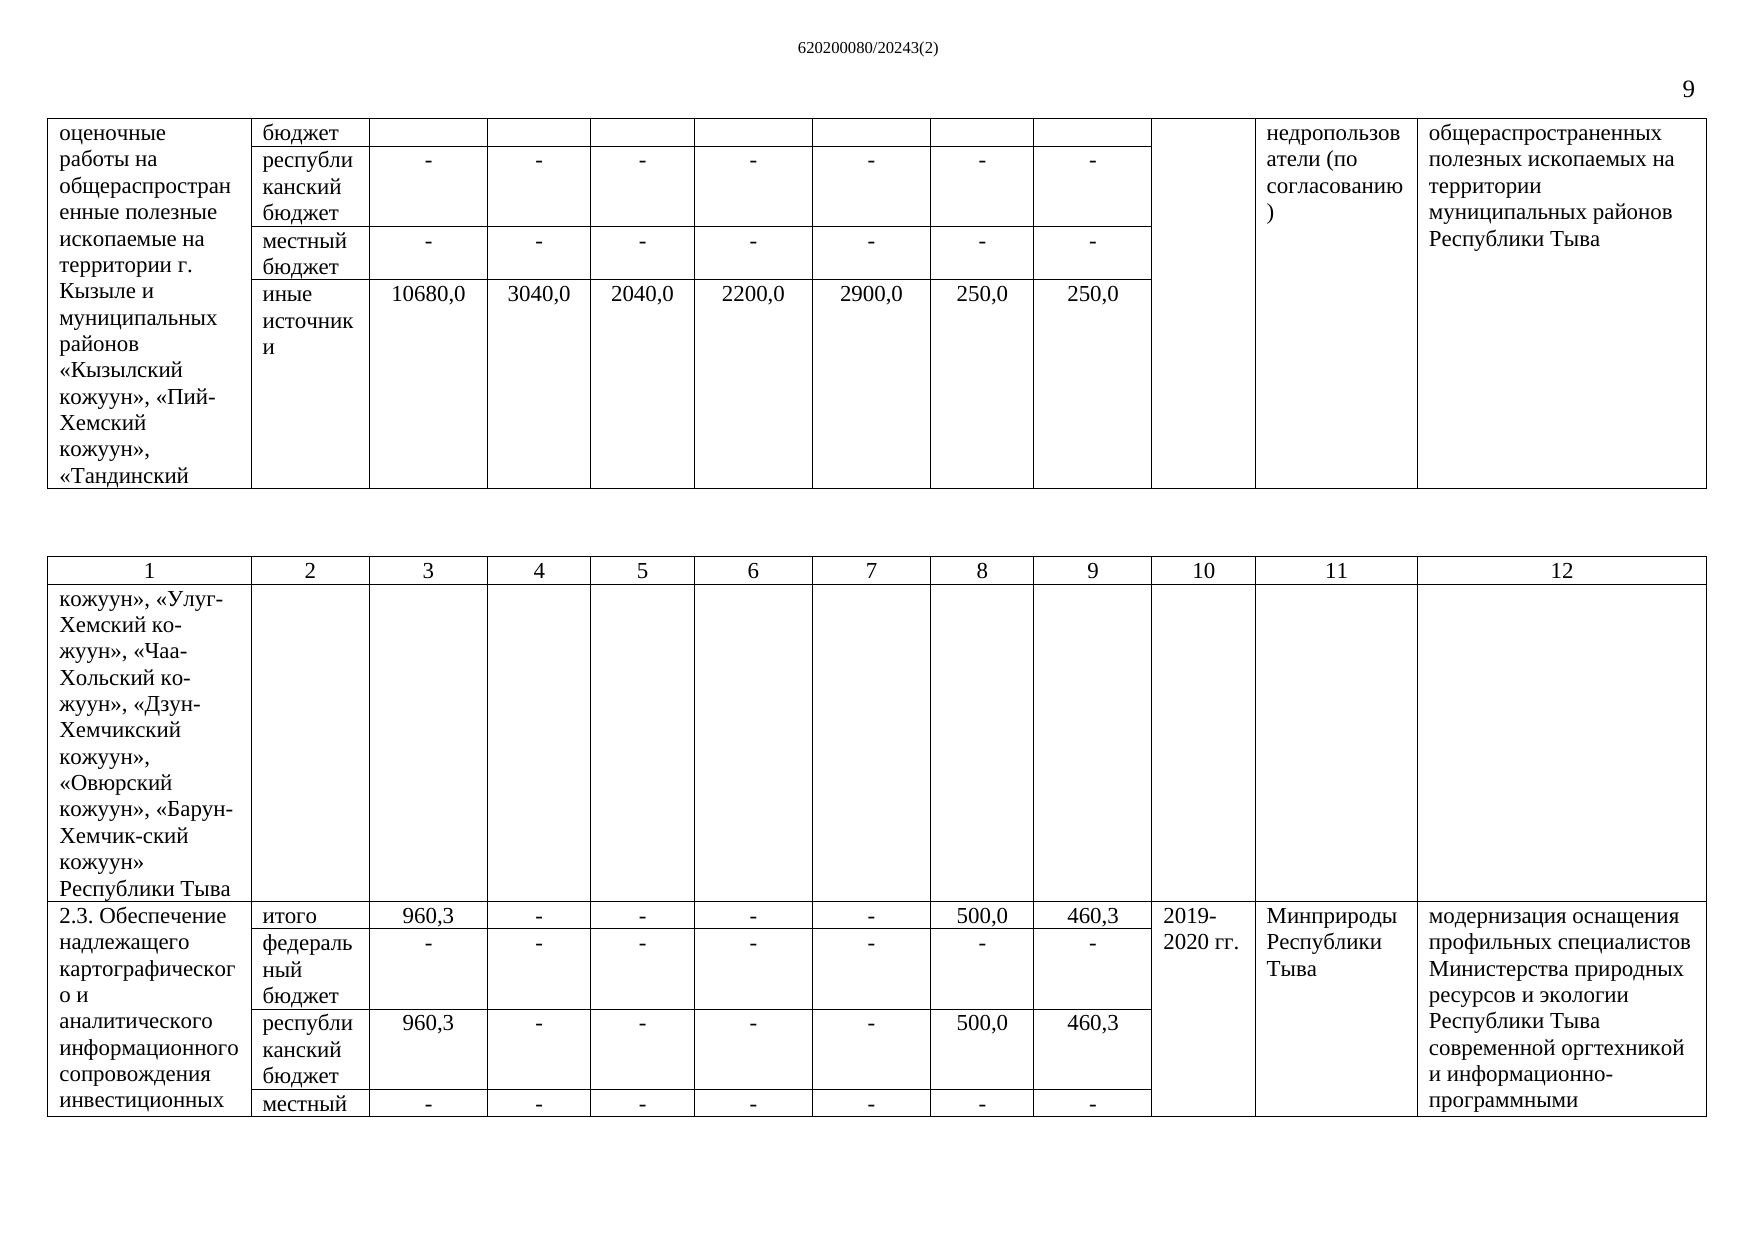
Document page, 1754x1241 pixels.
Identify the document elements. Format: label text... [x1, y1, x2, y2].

table_cell - [813, 1090, 930, 1116]
table_cell - [1034, 929, 1151, 1008]
table_cell 960,3 [370, 902, 487, 928]
table_header 8 [931, 557, 1033, 584]
table_cell - [1034, 147, 1151, 226]
table_cell 2.3. Обеспечение надлежащего картографического и аналитического информационного сопровождения инвестиционных предложений по участкам недр Республики Тыва местного значения, обеспечение коммуникативных связей и ведения баз данных [48, 902, 251, 1116]
table_cell - [813, 119, 930, 146]
table_cell 2019-2020 гг. [1152, 902, 1255, 1116]
table_cell - [488, 147, 590, 226]
table_cell 250,0 [931, 280, 1033, 488]
table_cell федеральный бюджет [252, 929, 369, 1008]
table_cell - [591, 1090, 694, 1116]
table_cell - [813, 227, 930, 279]
table_cell [1418, 585, 1706, 901]
table_cell республиканский бюджет [252, 147, 369, 226]
table_cell - [488, 929, 590, 1008]
table_cell 250,0 [1034, 280, 1151, 488]
table_cell - [813, 1010, 930, 1088]
table_cell - [1034, 119, 1151, 146]
table_cell федеральный бюджет [252, 119, 369, 146]
table_cell - [591, 929, 694, 1008]
table_cell 460,3 [1034, 902, 1151, 928]
table_cell [1256, 585, 1417, 901]
table_header 2 [252, 557, 369, 584]
table_cell - [370, 929, 487, 1008]
table_header 7 [813, 557, 930, 584]
table_cell - [695, 929, 812, 1008]
table_cell республиканский бюджет [252, 1010, 369, 1088]
table_header 12 [1418, 557, 1706, 584]
table_cell - [591, 147, 694, 226]
table_cell модернизация оснащения профильных специалистов Министерства природных ресурсов и экологии Республики Тыва современной оргтехникой и информационно-программными средствами, обеспечение хранения и систематизации полученной информации [1418, 902, 1706, 1116]
table_cell Минприроды Республики Тыва [1256, 902, 1417, 1116]
table_header 11 [1256, 557, 1417, 584]
table_cell - [591, 119, 694, 146]
table_cell - [931, 147, 1033, 226]
table_cell - [931, 119, 1033, 146]
table_cell [591, 585, 694, 901]
table_cell 500,0 [931, 1010, 1033, 1088]
table_cell - [370, 147, 487, 226]
table_cell - [591, 227, 694, 279]
table_cell 500,0 [931, 902, 1033, 928]
table_header 9 [1034, 557, 1151, 584]
table_cell - [1034, 1090, 1151, 1116]
table_cell иные источники [252, 280, 369, 488]
table_cell - [813, 147, 930, 226]
table_cell 2040,0 [591, 280, 694, 488]
table_cell - [695, 227, 812, 279]
table_cell [252, 585, 369, 901]
table_cell местный бюджет [252, 227, 369, 279]
table_cell - [1034, 227, 1151, 279]
table_header 4 [488, 557, 590, 584]
table_header 6 [695, 557, 812, 584]
table_cell - [591, 902, 694, 928]
table_cell - [488, 1010, 590, 1088]
table_cell 960,3 [370, 1010, 487, 1088]
table_cell - [488, 1090, 590, 1116]
table_cell - [488, 119, 590, 146]
table_cell - [370, 227, 487, 279]
table_cell - [695, 119, 812, 146]
table_cell [488, 585, 590, 901]
table_cell итого [252, 902, 369, 928]
table_cell [1152, 585, 1255, 901]
table_cell 2900,0 [813, 280, 930, 488]
table_cell - [813, 929, 930, 1008]
table_cell [370, 585, 487, 901]
table_cell - [931, 227, 1033, 279]
table_cell 3040,0 [488, 280, 590, 488]
table_cell 460,3 [1034, 1010, 1151, 1088]
table_header 3 [370, 557, 487, 584]
table_cell - [695, 1090, 812, 1116]
table_cell - [488, 227, 590, 279]
table_cell - [931, 1090, 1033, 1116]
table_cell - [695, 902, 812, 928]
table_cell - [370, 1090, 487, 1116]
table_cell - [813, 902, 930, 928]
table_cell - [695, 1010, 812, 1088]
table_cell [813, 585, 930, 901]
table_header 1 [48, 557, 251, 584]
table_cell - [931, 929, 1033, 1008]
table_cell 10680,0 [370, 280, 487, 488]
table_cell кожуун», «Улуг-Хемский ко-жуун», «Чаа-Хольский ко-жуун», «Дзун-Хемчикский кожуун», «Овюрский кожуун», «Барун-Хемчик-ский кожуун» Республики Тыва [48, 585, 251, 901]
table_cell [931, 585, 1033, 901]
table_header 5 [591, 557, 694, 584]
table_cell [1034, 585, 1151, 901]
table_cell 2200,0 [695, 280, 812, 488]
table_cell - [370, 119, 487, 146]
table_header 10 [1152, 557, 1255, 584]
table_cell - [695, 147, 812, 226]
table_cell - [488, 902, 590, 928]
table_cell - [591, 1010, 694, 1088]
table_cell [695, 585, 812, 901]
table_cell местный бюджет [252, 1090, 369, 1116]
